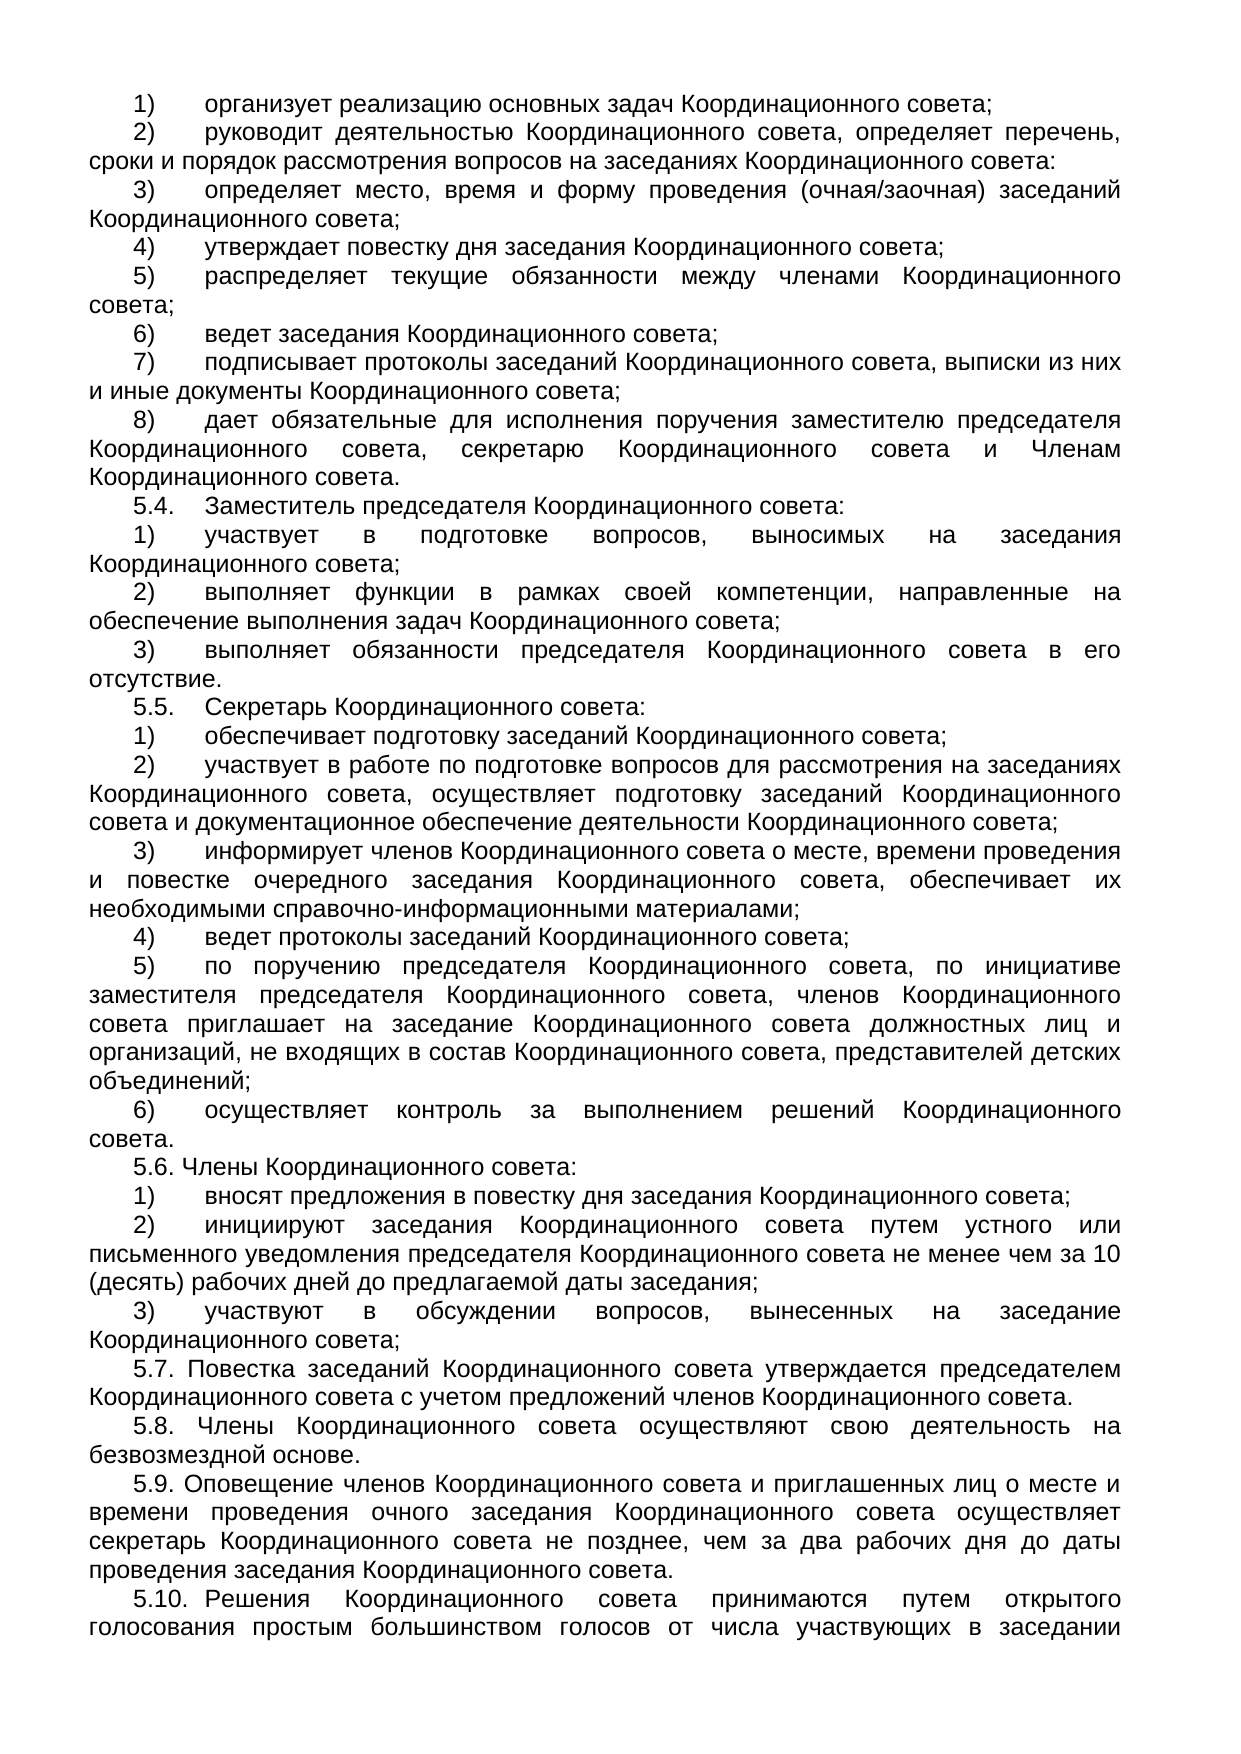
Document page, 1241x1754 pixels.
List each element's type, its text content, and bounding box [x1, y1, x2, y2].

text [89, 1584, 1122, 1641]
text 5.4. Заместитель председателя Координационного совета: [89, 491, 1122, 520]
text 1) участвует в подготовке вопросов, выносимых на заседания Координационного совета; [89, 520, 1122, 577]
text 2) инициируют заседания Координационного совета путем устного или письменного уведомления председателя Координационного совета не менее чем за 10 (десять) рабочих дней до предлагаемой даты заседания; [89, 1210, 1122, 1296]
text 5.8. Члены Координационного совета осуществляют свою деятельность на безвозмездной основе. [89, 1411, 1122, 1469]
text 7) подписывает протоколы заседаний Координационного совета, выписки из них и иные документы Координационного совета; [89, 347, 1122, 405]
text 4) ведет протоколы заседаний Координационного совета; [89, 922, 1122, 951]
text 2) руководит деятельностью Координационного совета, определяет перечень, сроки и порядок рассмотрения вопросов на заседаниях Координационного совета: [89, 117, 1122, 175]
text 8) дает обязательные для исполнения поручения заместителю председателя Координационного совета, секретарю Координационного совета и Членам Координационного совета. [89, 405, 1122, 491]
text 5) распределяет текущие обязанности между членами Координационного совета; [89, 261, 1122, 319]
text 6) осуществляет контроль за выполнением решений Координационного совета. [89, 1095, 1122, 1152]
text 6) ведет заседания Координационного совета; [89, 319, 1122, 347]
text 5.6. Члены Координационного совета: [89, 1152, 1122, 1181]
text 5.9. Оповещение членов Координационного совета и приглашенных лиц о месте и времени проведения очного заседания Координационного совета осуществляет секретарь Координационного совета не позднее, чем за два рабочих дня до даты проведения заседания Координационного совета. [89, 1469, 1122, 1584]
text 3) участвуют в обсуждении вопросов, вынесенных на заседание Координационного совета; [89, 1296, 1122, 1354]
text 3) определяет место, время и форму проведения (очная/заочная) заседаний Координационного совета; [89, 175, 1122, 232]
text 5.7. Повестка заседаний Координационного совета утверждается председателем Координационного совета с учетом предложений членов Координационного совета. [89, 1354, 1122, 1411]
text 5.5. Секретарь Координационного совета: [89, 692, 1122, 721]
text 4) утверждает повестку дня заседания Координационного совета; [89, 232, 1122, 261]
text 1) вносят предложения в повестку дня заседания Координационного совета; [89, 1181, 1122, 1210]
text 5) по поручению председателя Координационного совета, по инициативе заместителя председателя Координационного совета, членов Координационного совета приглашает на заседание Координационного совета должностных лиц и организаций, не входящих в состав Координационного совета, представителей детских объединений; [89, 951, 1122, 1095]
text 3) информирует членов Координационного совета о месте, времени проведения и повестке очередного заседания Координационного совета, обеспечивает их необходимыми справочно-информационными материалами; [89, 836, 1122, 922]
text 1) организует реализацию основных задач Координационного совета; [89, 89, 1122, 117]
text 1) обеспечивает подготовку заседаний Координационного совета; [89, 721, 1122, 750]
text 2) выполняет функции в рамках своей компетенции, направленные на обеспечение выполнения задач Координационного совета; [89, 577, 1122, 635]
text 3) выполняет обязанности председателя Координационного совета в его отсутствие. [89, 635, 1122, 692]
text 2) участвует в работе по подготовке вопросов для рассмотрения на заседаниях Координационного совета, осуществляет подготовку заседаний Координационного совета и документационное обеспечение деятельности Координационного совета; [89, 750, 1122, 836]
